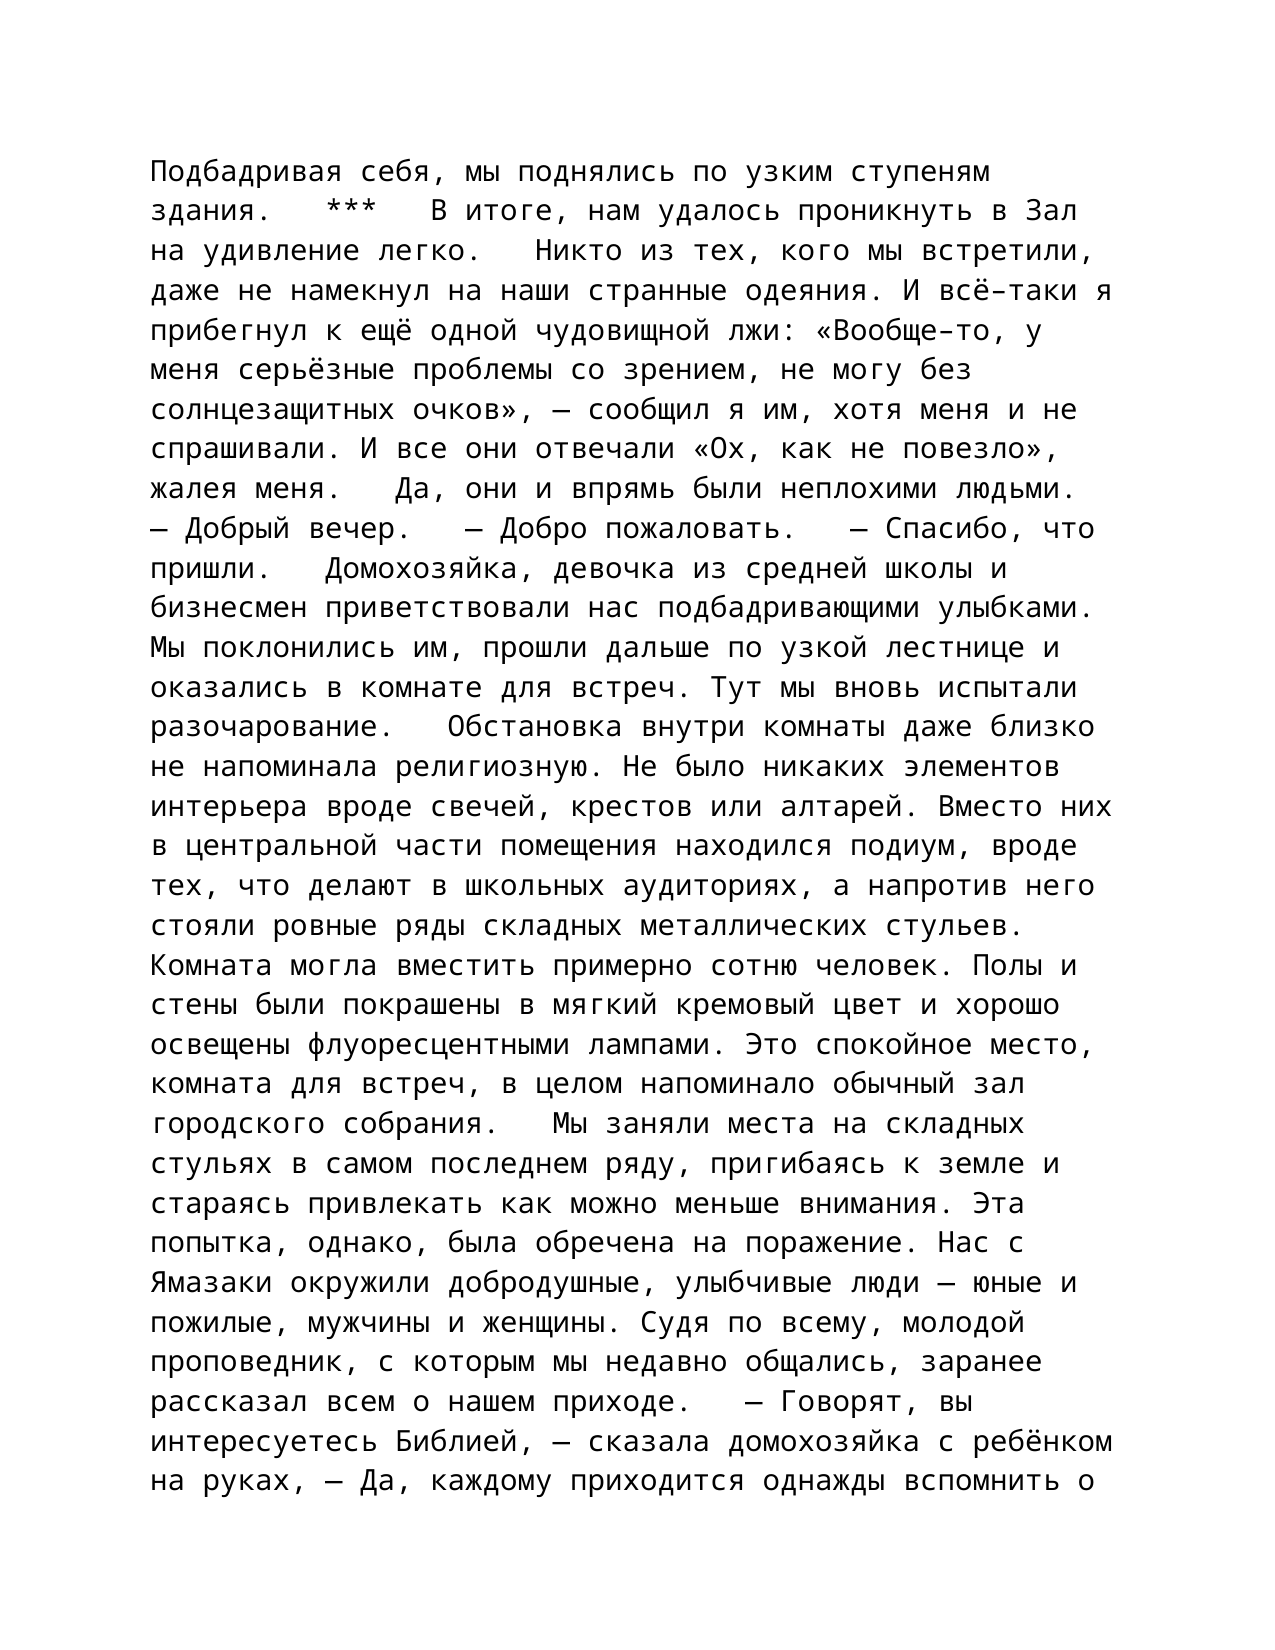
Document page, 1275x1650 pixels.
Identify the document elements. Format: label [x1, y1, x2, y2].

text [150, 150, 1125, 1499]
